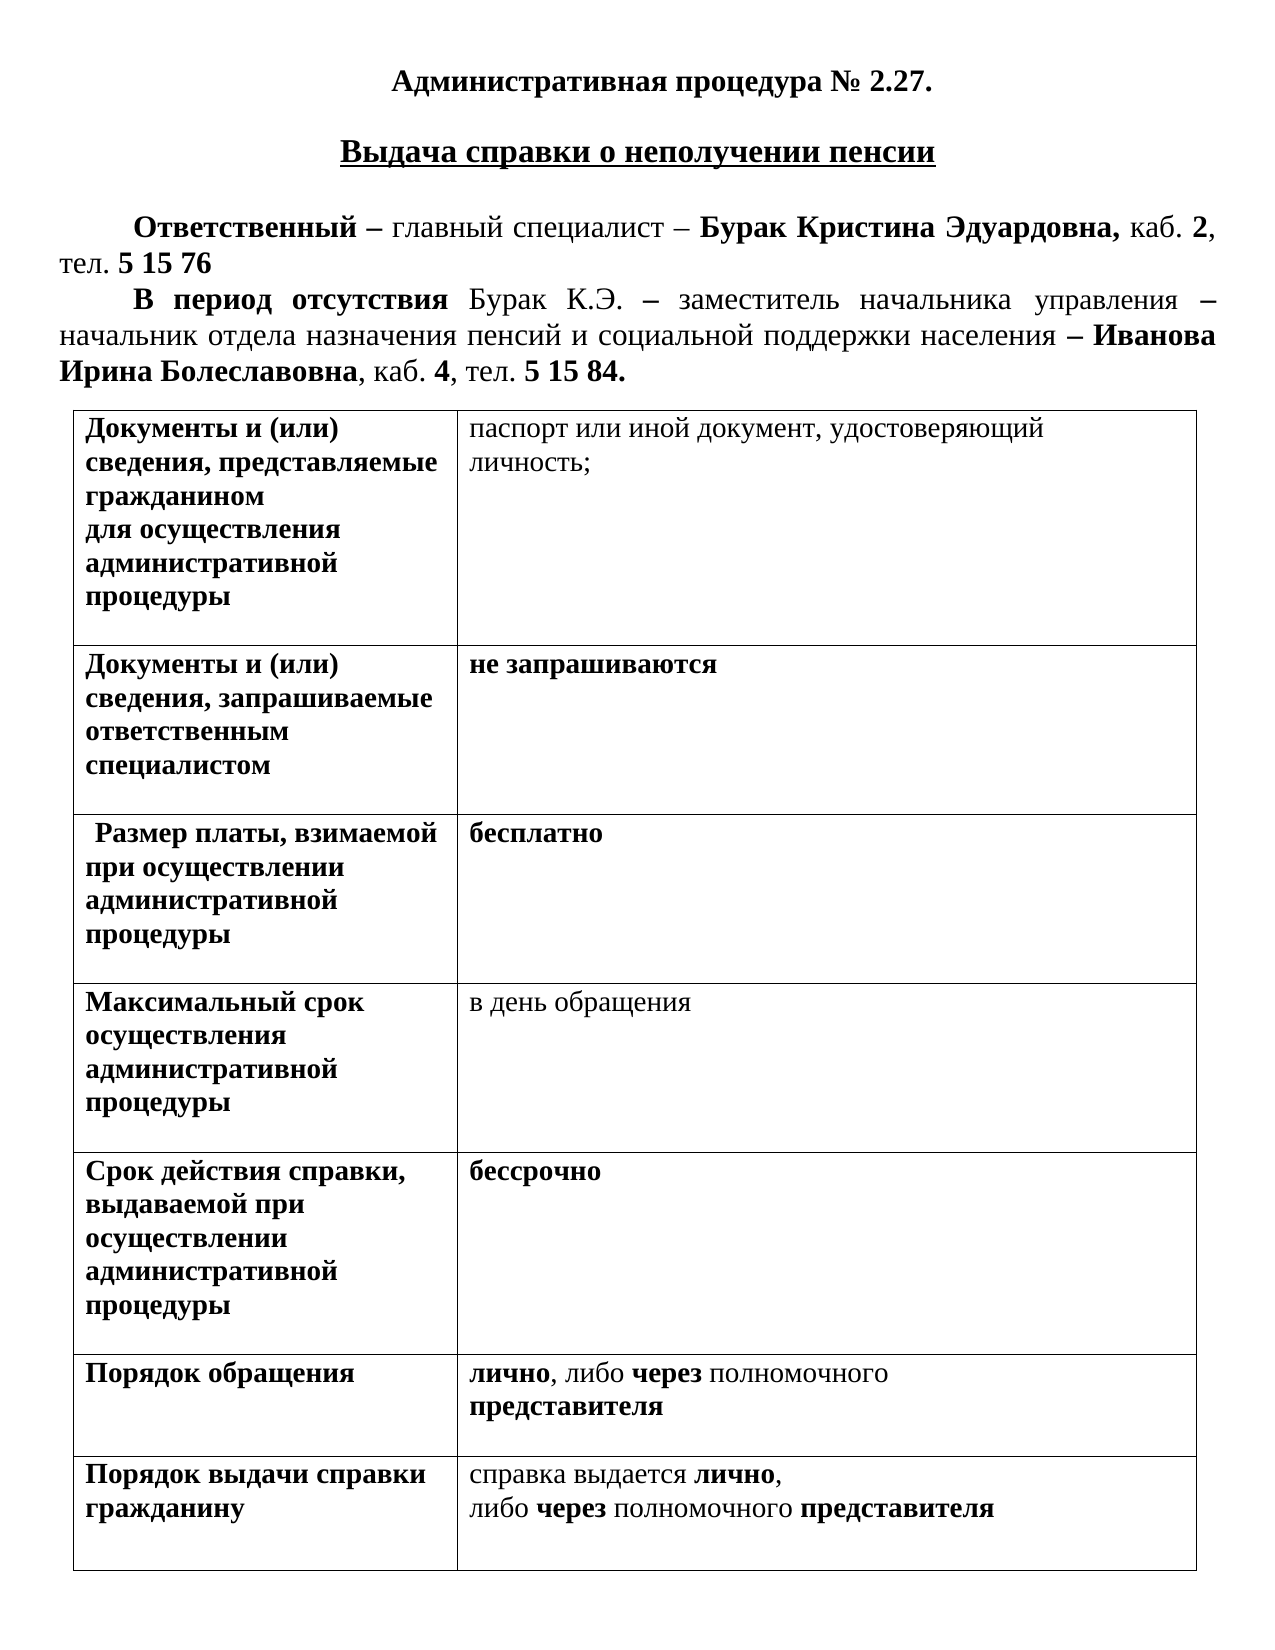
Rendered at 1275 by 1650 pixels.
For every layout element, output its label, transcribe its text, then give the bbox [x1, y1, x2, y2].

table_header Документы и (или) сведения, представляемые гражданином для осуществления административной процедуры [74, 411, 457, 645]
table_cell Срок действия справки, выдаваемой при осуществлении административной процедуры [74, 1153, 457, 1354]
table_cell Порядок обращения [74, 1355, 457, 1456]
table_cell Размер платы, взимаемой при осуществлении административной процедуры [74, 815, 457, 983]
table_cell Документы и (или) сведения, запрашиваемые ответственным специалистом [74, 646, 457, 814]
text Ответственный – главный специалист – Бурак Кристина Эдуардовна, каб. 2, тел. 5 15 76 [59, 208, 1216, 280]
text Административная процедура № 2.27. [59, 62, 1264, 98]
table_cell в день обращения [458, 984, 1196, 1152]
table_cell справка выдается лично, либо через полномочного представителя [458, 1457, 1196, 1569]
text Выдача справки о неполучении пенсии [59, 132, 1216, 170]
table_header паспорт или иной документ, удостоверяющий личность; [458, 411, 1196, 645]
text В период отсутствия Бурак К.Э. – заместитель начальника управления – начальник отдела назначения пенсий и социальной поддержки населения – Иванова Ирина Болеславовна, каб. 4, тел. 5 15 84. [59, 280, 1216, 388]
table_cell лично, либо через полномочного представителя [458, 1355, 1196, 1456]
table_cell Максимальный срок осуществления административной процедуры [74, 984, 457, 1152]
table_cell Порядок выдачи справки гражданину [74, 1457, 457, 1569]
table_cell бессрочно [458, 1153, 1196, 1354]
table_cell бесплатно [458, 815, 1196, 983]
table_cell не запрашиваются [458, 646, 1196, 814]
